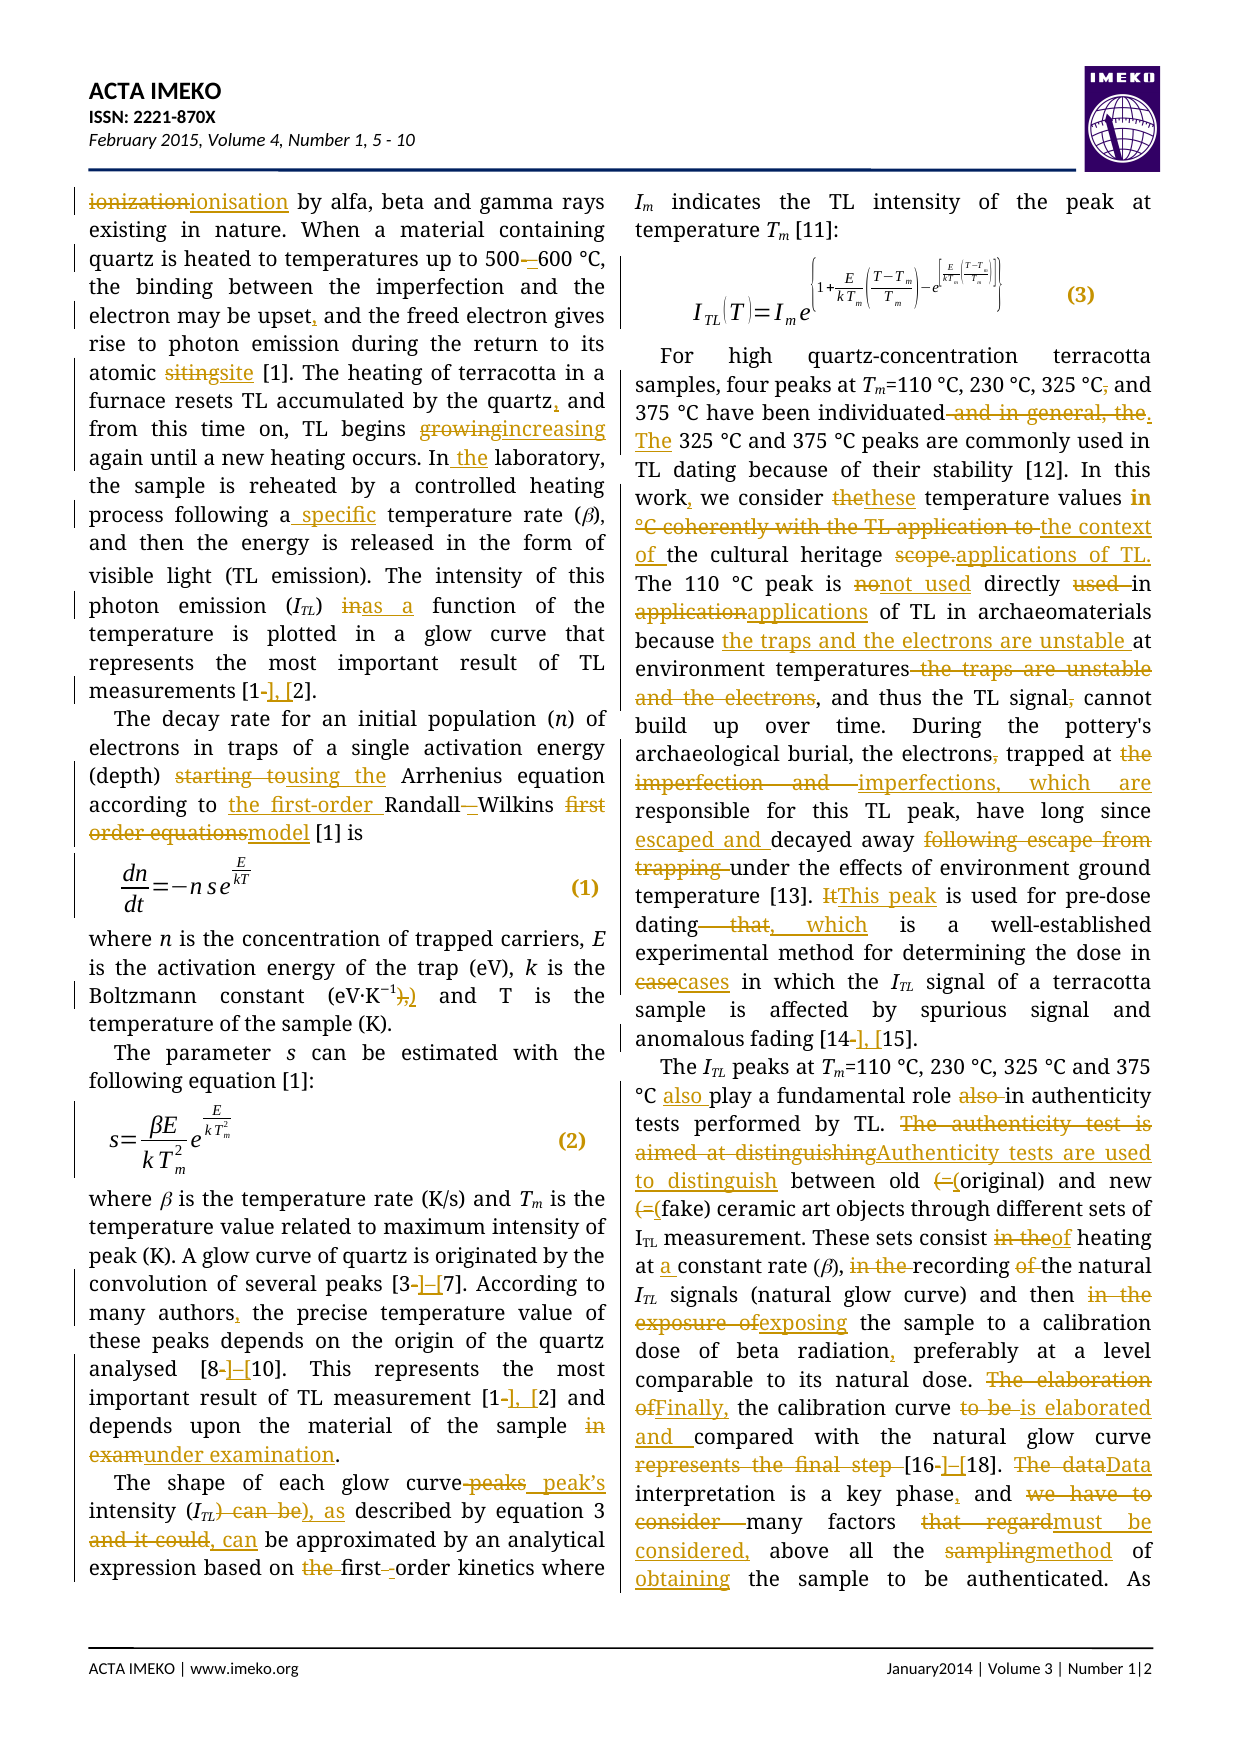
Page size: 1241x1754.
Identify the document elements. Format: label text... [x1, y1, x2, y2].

text The decay rate for an initial population (n) of electrons in traps of a single activation energy (depth) Arrhenius equation according to RandallWilkins [1] is [89, 704, 605, 847]
text For high quartz-concentration terracotta samples, four peaks at Tm=110 °C, 230 °C, 325 °C and 375 °C have been individuated 325 °C and 375 °C peaks are commonly used in TL dating because of their stability [12]. In this work we consider temperature values in the cultural heritage The 110 °C peak is directly in of TL in archaeomaterials because at environment temperatures, and thus the TL signal cannot build up over time. During the pottery's archaeological burial, the electrons trapped at responsible for this TL peak, have long since decayed away under the effects of environment ground temperature [13]. is used for pre-dose dating is a well-established experimental method for determining the dose in in which the ITL signal of a terracotta sample is affected by spurious signal and anomalous fading [1415]. [635, 341, 1152, 1052]
text (1) [89, 853, 605, 918]
text where  is the temperature rate (K/s) and Tm is the temperature value related to maximum intensity of peak (K). A glow curve of quartz is originated by the convolution of several peaks [37]. According to many authors the precise temperature value of these peaks depends on the origin of the quartz analysed [810]. This represents the most important result of TL measurement [12] and depends upon the material of the sample . [89, 1184, 605, 1468]
text (3) [635, 256, 1152, 329]
text The shape of each glow curve intensity (ITL described by equation 3 be approximated by an analytical expression based on firstorder kinetics where Im indicates the TL intensity of the peak at temperature Tm [11]: [89, 1468, 605, 1582]
text where n is the concentration of trapped carriers, E is the activation energy of the trap (eV), k is the Boltzmann constant (eV·K−1 and T is the temperature of the sample (K). [89, 924, 605, 1038]
text The parameter s can be estimated with the following equation [1]: [89, 1038, 605, 1095]
text (2) [89, 1101, 605, 1178]
text The shape of each glow curve intensity (ITL described by equation 3 be approximated by an analytical expression based on firstorder kinetics where Im indicates the TL intensity of the peak at temperature Tm [11]: [635, 187, 1152, 244]
picture [1084, 66, 1161, 172]
